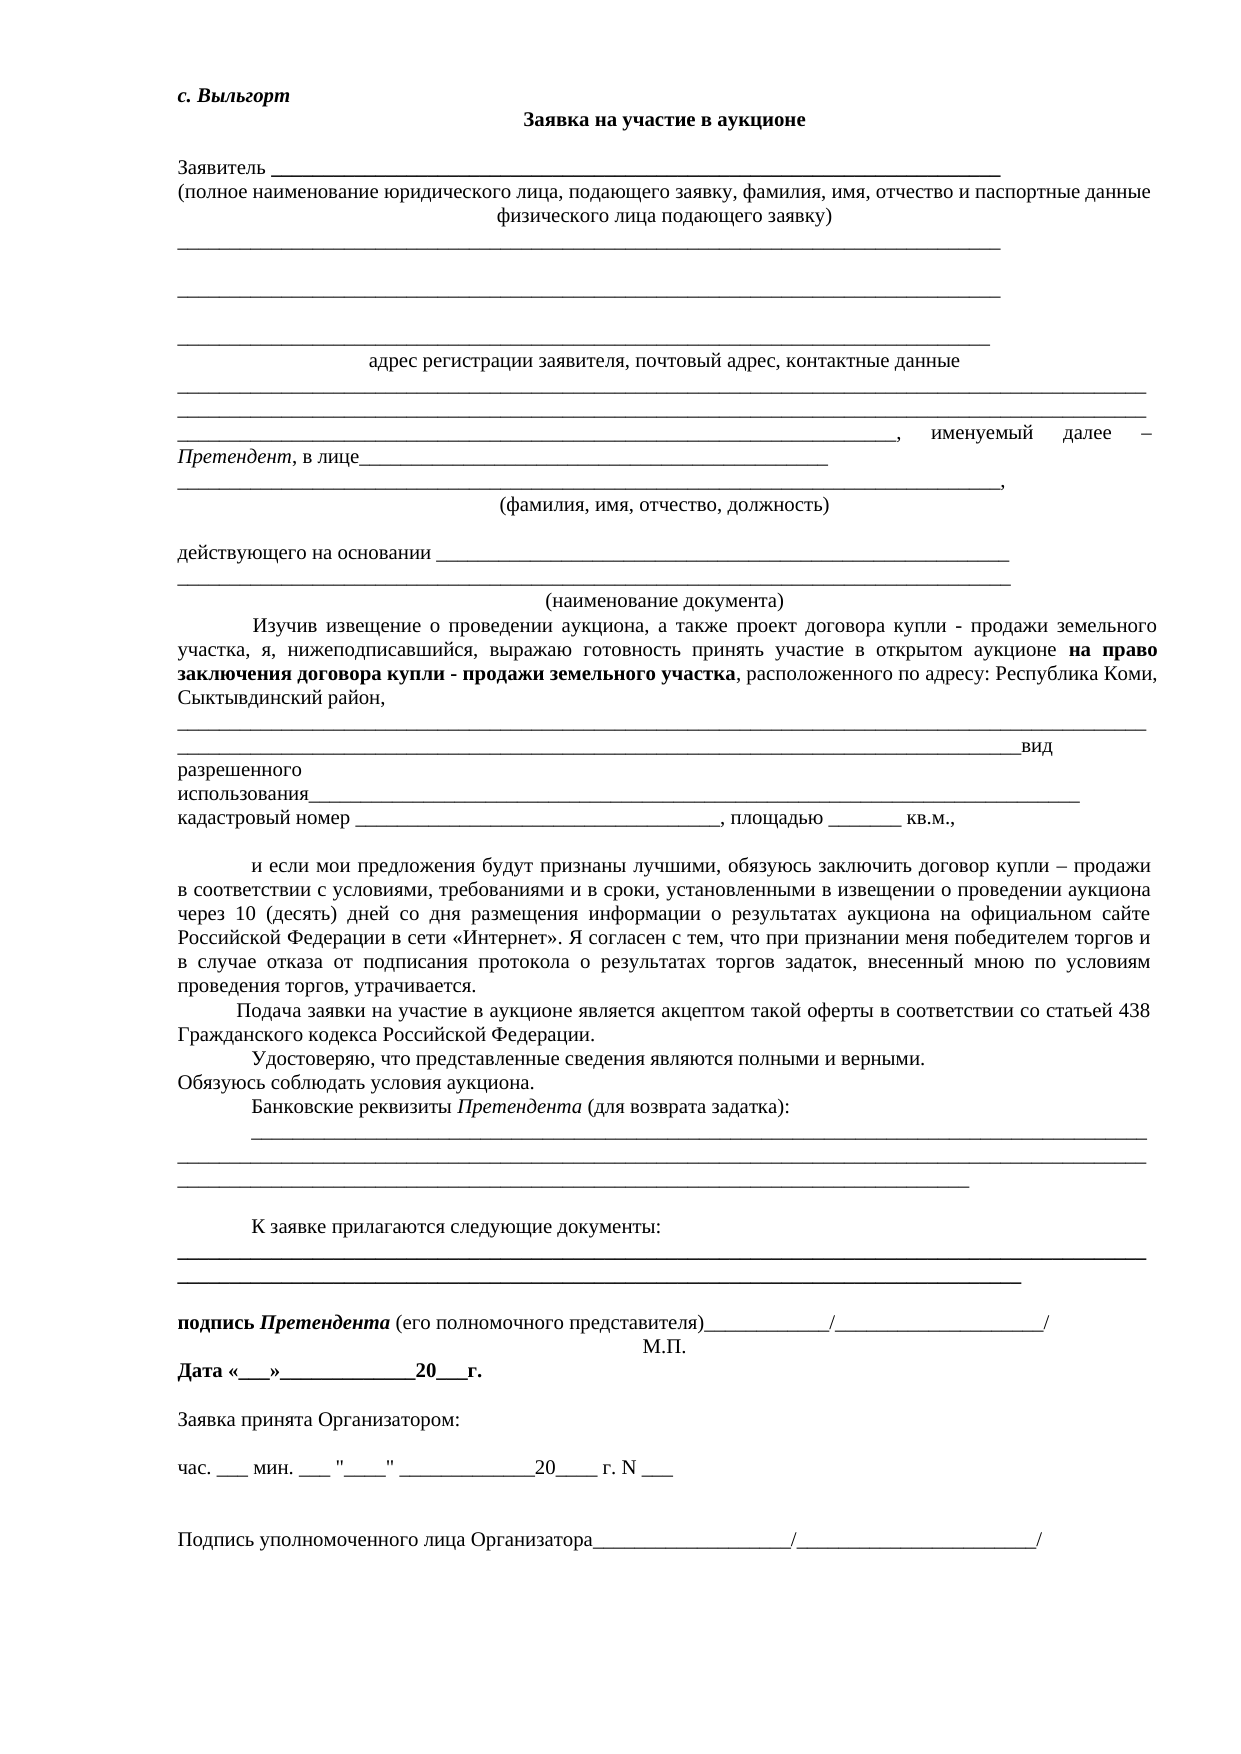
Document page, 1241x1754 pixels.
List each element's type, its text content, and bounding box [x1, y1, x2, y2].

text (фамилия, имя, отчество, должность) [177, 492, 1152, 516]
text час. ___ мин. ___ "____" _____________20____ г. N ___ [177, 1455, 1152, 1479]
text Подпись уполномоченного лица Организатора___________________/_______________________/ [177, 1527, 1152, 1551]
text ______________________________________________________________________________________________________________________________________________________________________________вид разрешенного использования__________________________________________________________________________ [177, 709, 1152, 805]
text Заявка принята Организатором: [177, 1407, 1152, 1431]
text с. Выльгорт [177, 83, 1152, 107]
text _______________________________________________________________________________ [177, 227, 1152, 252]
text Изучив извещение о проведении аукциона, а также проект договора купли - продажи земельного участка, я, нижеподписавшийся, выражаю готовность принять участие в открытом аукционе на право заключения договора купли - продажи земельного участка, расположенного по адресу: Республика Коми, Сыктывдинский район, [177, 612, 1158, 709]
text Подача заявки на участие в аукционе является акцептом такой оферты в соответствии со статьей 438 Гражданского кодекса Российской Федерации. [177, 997, 1152, 1046]
text _______________________________________________________________________________________________________________________________________________________________________________________________________________________________________________________________, именуемый далее – Претендент, в лице_____________________________________________ [177, 372, 1152, 468]
text ______________________________________________________________________________ [177, 324, 1152, 348]
text _______________________________________________________________________________ [177, 276, 1152, 300]
text кадастровый номер ___________________________________, площадью _______ кв.м., [177, 805, 1158, 829]
text Заявитель ______________________________________________________________________ [177, 155, 1152, 179]
text К заявке прилагаются следующие документы: [177, 1214, 1152, 1238]
text Удостоверяю, что представленные сведения являются полными и верными. [177, 1046, 1152, 1070]
text ________________________________________________________________________________ [177, 564, 1152, 588]
text действующего на основании _______________________________________________________ [177, 540, 1152, 564]
text адрес регистрации заявителя, почтовый адрес, контактные данные [177, 348, 1152, 372]
text и если мои предложения будут признаны лучшими, обязуюсь заключить договор купли – продажи в соответствии с условиями, требованиями и в сроки, установленными в извещении о проведении аукциона через 10 (десять) дней со дня размещения информации о результатах аукциона на официальном сайте Российской Федерации в сети «Интернет». Я согласен с тем, что при признании меня победителем торгов и в случае отказа от подписания протокола о результатах торгов задаток, внесенный мною по условиям проведения торгов, утрачивается. [177, 853, 1152, 997]
text (полное наименование юридического лица, подающего заявку, фамилия, имя, отчество и паспортные данные физического лица подающего заявку) [177, 179, 1152, 227]
text подпись Претендента (его полномочного представителя)____________/____________________/ [177, 1310, 1152, 1334]
text Заявка на участие в аукционе [177, 107, 1152, 131]
text _______________________________________________________________________________, [177, 468, 1152, 492]
text _______________________________________________________________________________________________________________________________________________________________________________________________________________________________________________________________ [177, 1118, 1152, 1190]
text ______________________________________________________________________________________________________________________________________________________________________________ [177, 1238, 1152, 1286]
text Дата «___»_____________20___г. [177, 1358, 1152, 1382]
text М.П. [177, 1334, 1152, 1358]
text Банковские реквизиты Претендента (для возврата задатка): [177, 1094, 1152, 1118]
text (наименование документа) [177, 588, 1152, 612]
text Обязуюсь соблюдать условия аукциона. [177, 1070, 1152, 1094]
